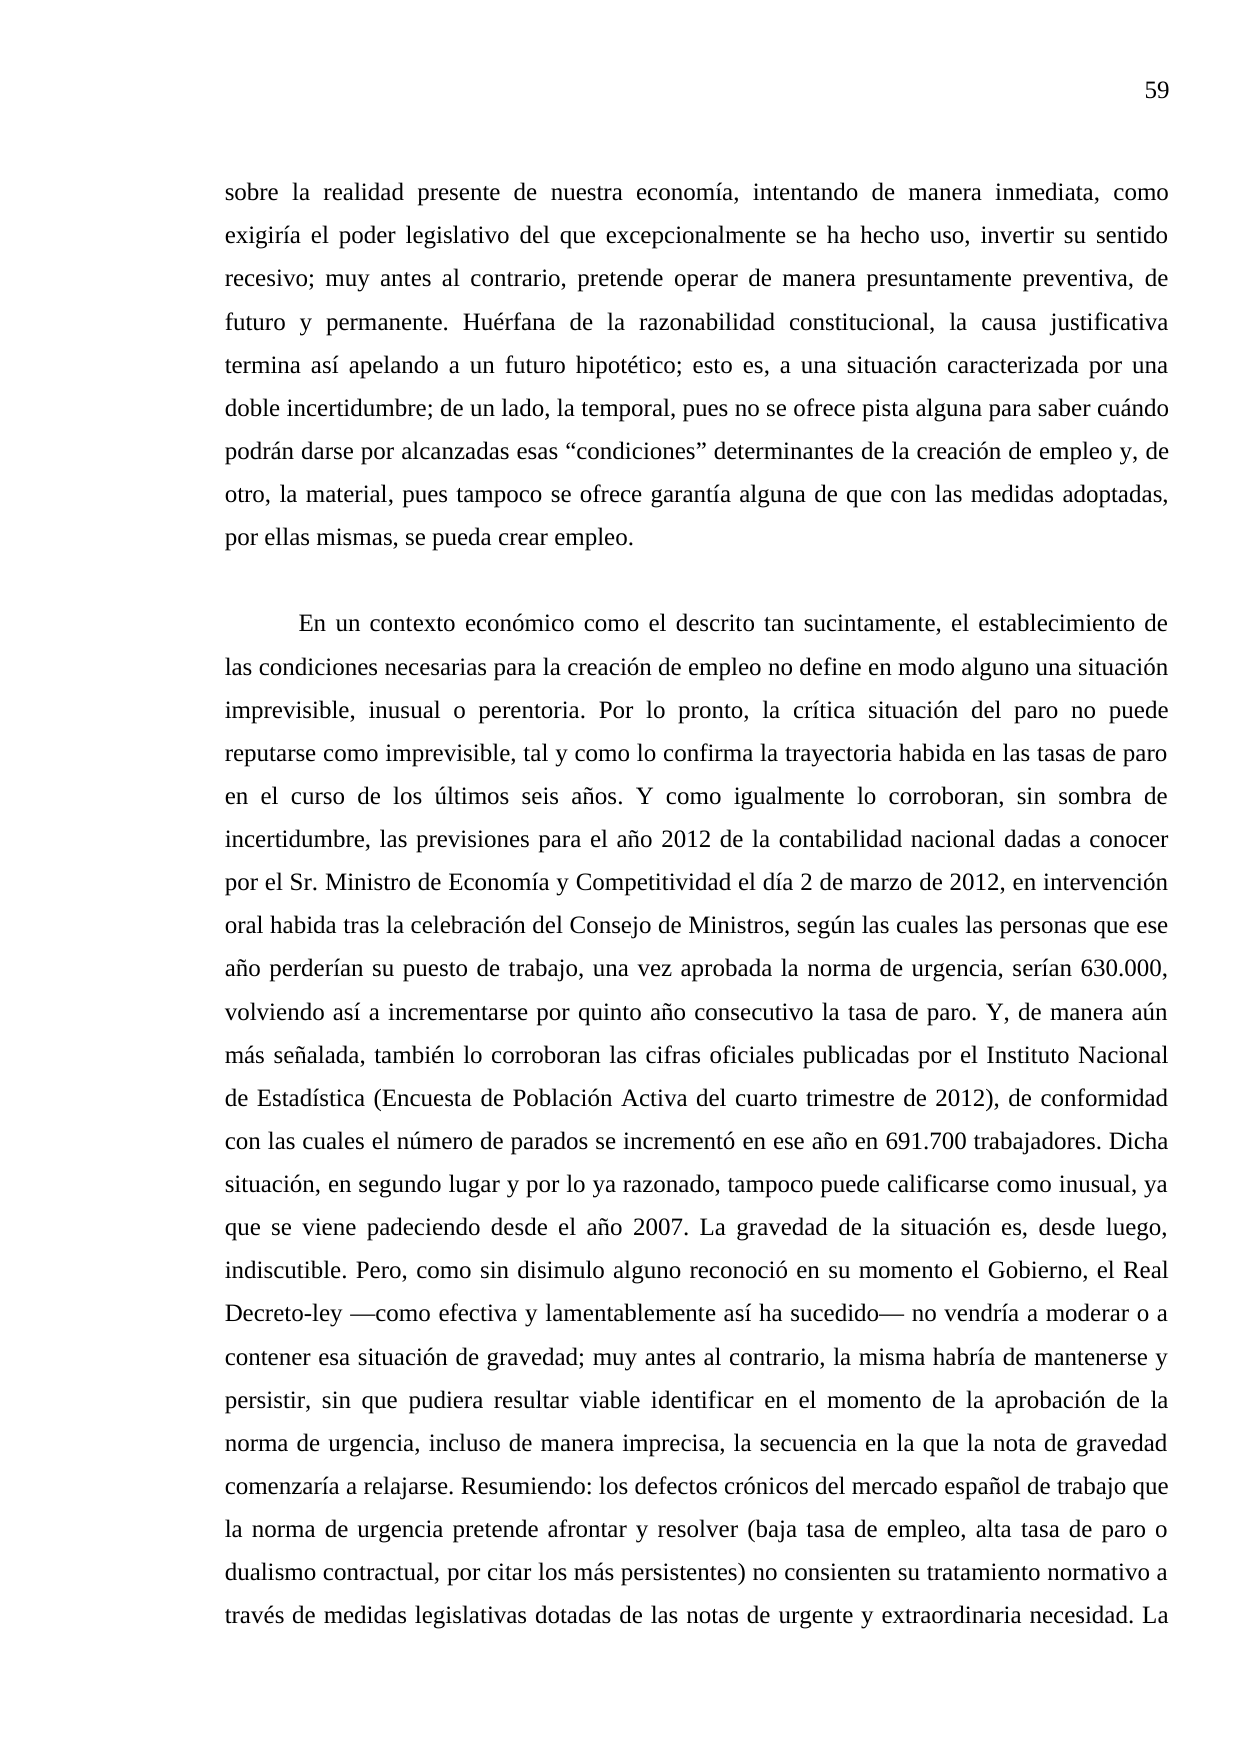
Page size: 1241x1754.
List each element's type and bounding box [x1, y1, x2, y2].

text [224, 608, 1169, 1629]
text [224, 177, 1169, 551]
